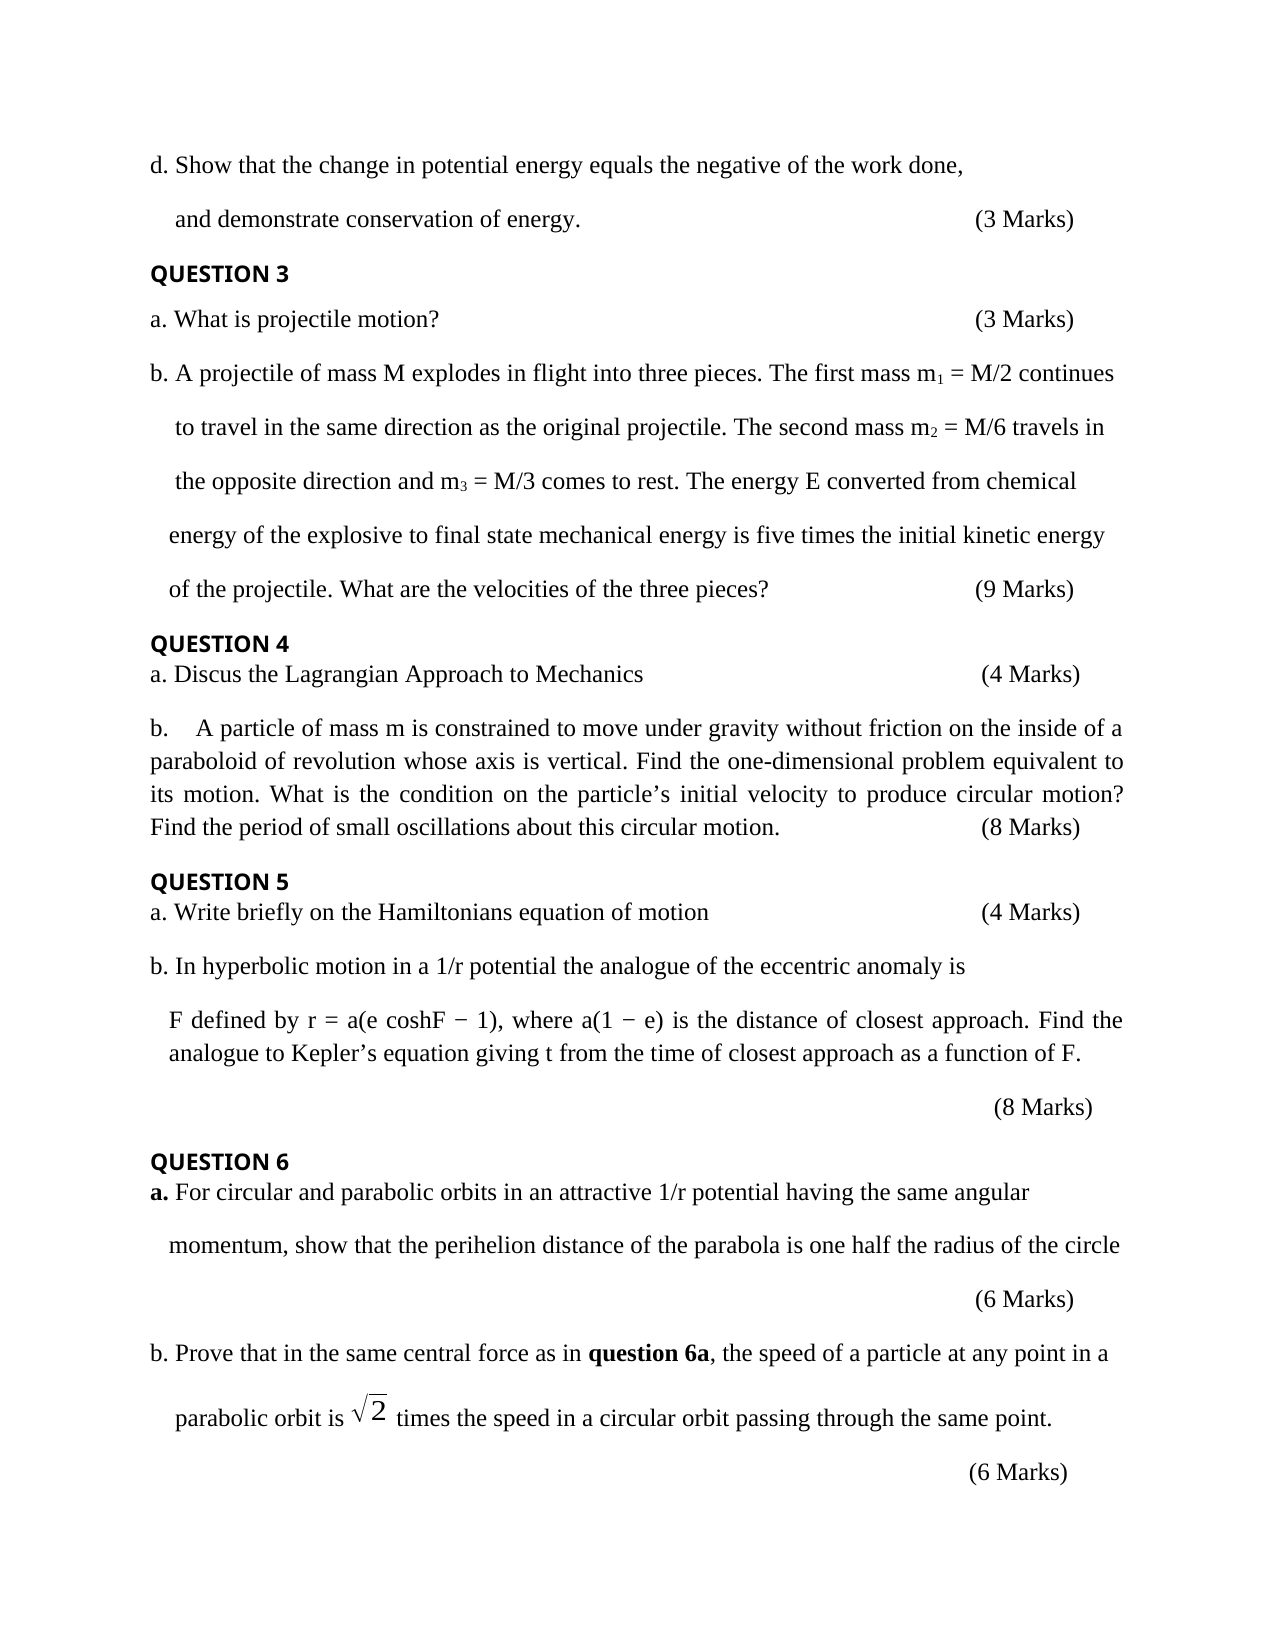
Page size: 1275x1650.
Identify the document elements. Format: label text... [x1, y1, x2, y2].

text momentum, show that the perihelion distance of the parabola is one half the radius of the circle [169, 1231, 1125, 1259]
text QUESTION 3 [150, 258, 1125, 289]
text QUESTION 6 [150, 1145, 1125, 1177]
text (8 Marks) [769, 1092, 1125, 1120]
text QUESTION 4 [150, 628, 1125, 659]
text d. Show that the change in potential energy equals the negative of the work done, [150, 150, 1125, 179]
text a. Write briefly on the Hamiltonians equation of motion (4 Marks) [150, 897, 1125, 926]
text the opposite direction and m3 = M/3 comes to rest. The energy E converted from chemical [150, 466, 1125, 495]
text parabolic orbit is times the speed in a circular orbit passing through the same point. [150, 1392, 1125, 1432]
text b. In hyperbolic motion in a 1/r potential the analogue of the eccentric anomaly is [150, 951, 1125, 979]
text energy of the explosive to final state mechanical energy is five times the initial kinetic energy [150, 520, 1125, 549]
text to travel in the same direction as the original projectile. The second mass m2 = M/6 travels in [150, 412, 1125, 441]
text a. For circular and parabolic orbits in an attractive 1/r potential having the same angular [150, 1177, 1125, 1205]
text a. Discus the Lagrangian Approach to Mechanics (4 Marks) [150, 659, 1125, 688]
text QUESTION 5 [150, 866, 1125, 897]
text (6 Marks) [825, 1457, 1125, 1486]
text (6 Marks) [844, 1284, 1125, 1313]
text b. Prove that in the same central force as in question 6a, the speed of a particle at any point in a [150, 1338, 1125, 1367]
text of the projectile. What are the velocities of the three pieces? (9 Marks) [150, 574, 1125, 603]
text and demonstrate conservation of energy. (3 Marks) [150, 204, 1125, 233]
text F defined by r = a(e coshF − 1), where a(1 − e) is the distance of closest approach. Find the analogue to Kepler’s equation giving t from the time of closest approach as a function of F. [169, 1005, 1125, 1066]
text b. A projectile of mass M explodes in flight into three pieces. The first mass m1 = M/2 continues [150, 358, 1125, 387]
text a. What is projectile motion? (3 Marks) [150, 304, 1125, 333]
text b. A particle of mass m is constrained to move under gravity without friction on the inside of a paraboloid of revolution whose axis is vertical. Find the one-dimensional problem equivalent to its motion. What is the condition on the particle’s initial velocity to produce circular motion? Find the period of small oscillations about this circular motion. (8 Marks) [150, 713, 1125, 841]
